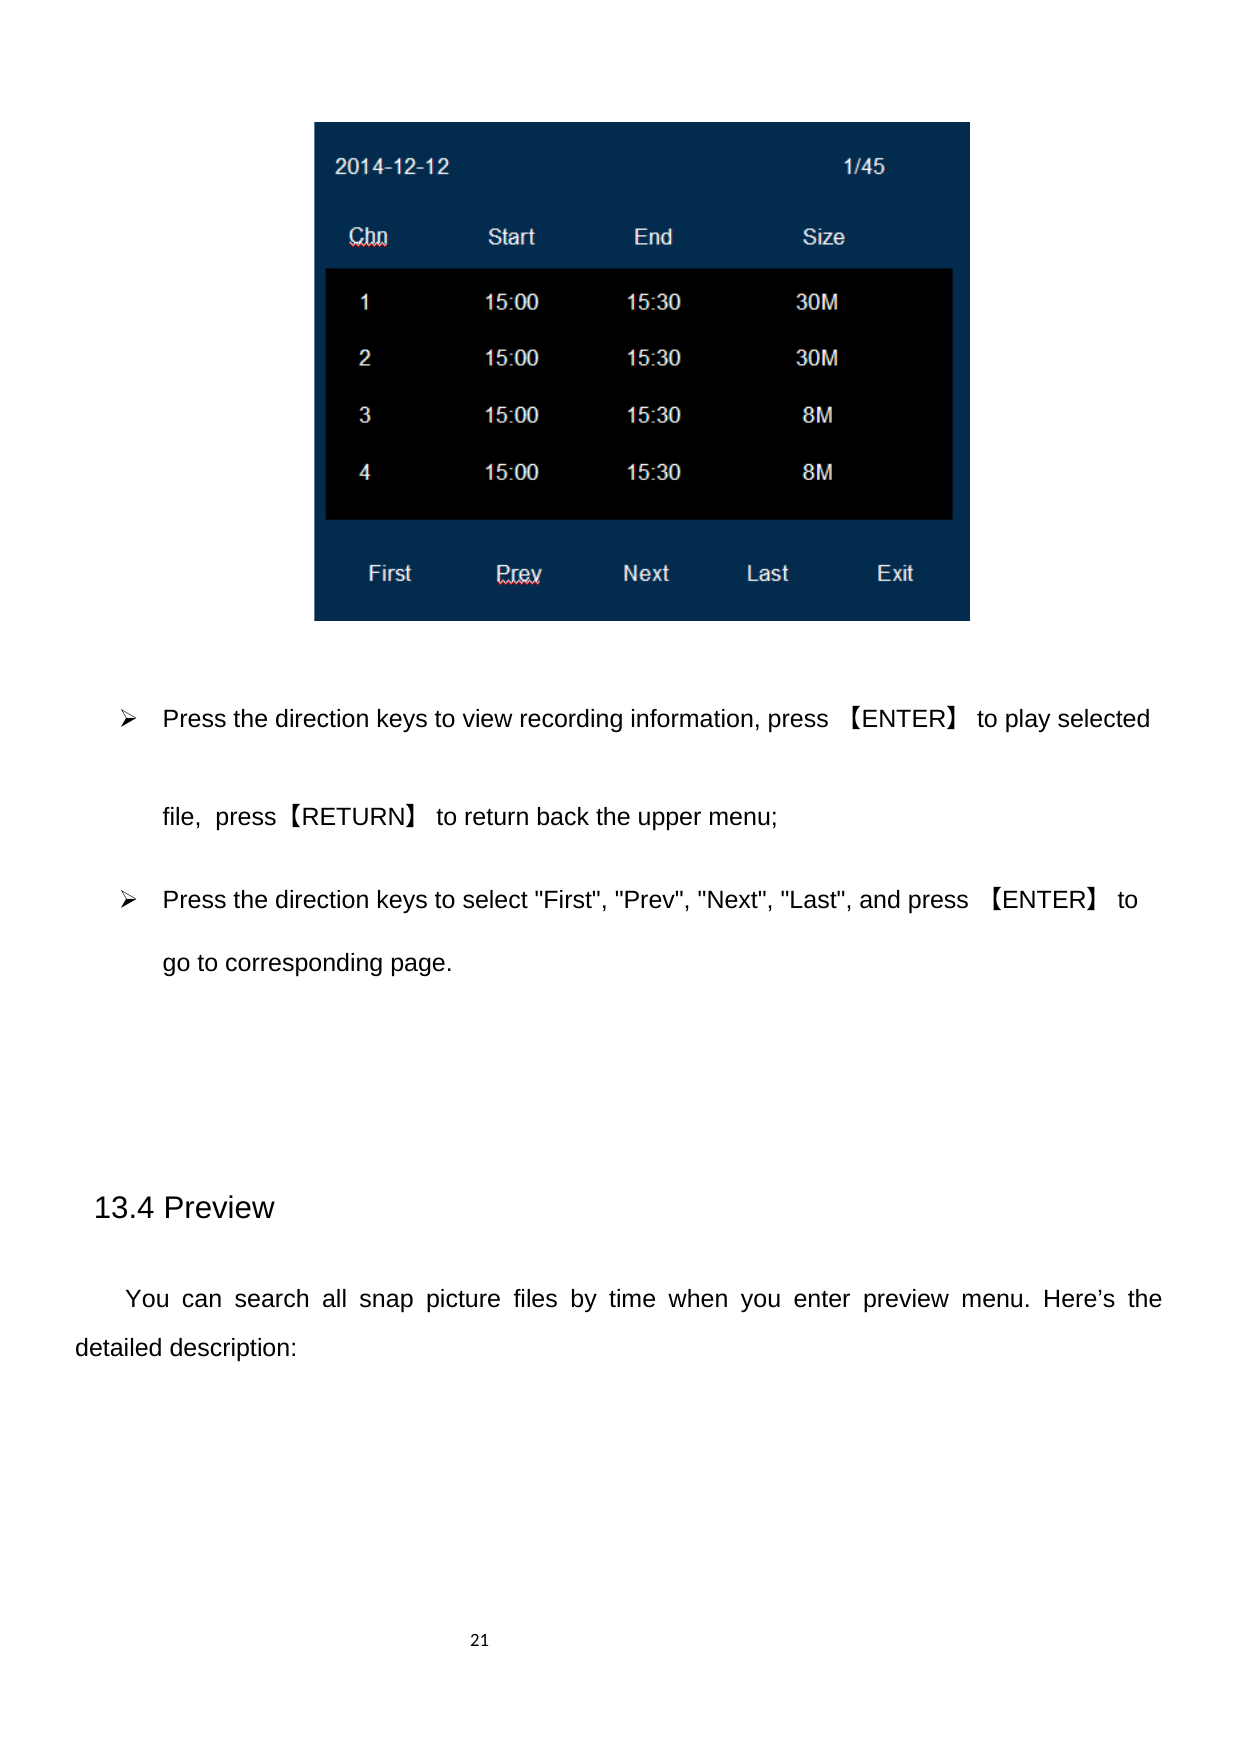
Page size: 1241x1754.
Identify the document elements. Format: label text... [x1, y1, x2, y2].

list Press the direction keys to view recording information, press 【ENTER】 to play selected file, press【RETURN】 to return back the upper menu; [119, 684, 1165, 847]
text You can search all snap picture files by time when you enter preview menu. Here’s the detailed description: [75, 1282, 1165, 1363]
list Press the direction keys to select "First", "Prev", "Next", "Last", and press 【ENTER】 to go to corresponding page. [119, 865, 1165, 979]
picture [314, 122, 970, 621]
subtitle 13.4 Preview [94, 1174, 1165, 1239]
